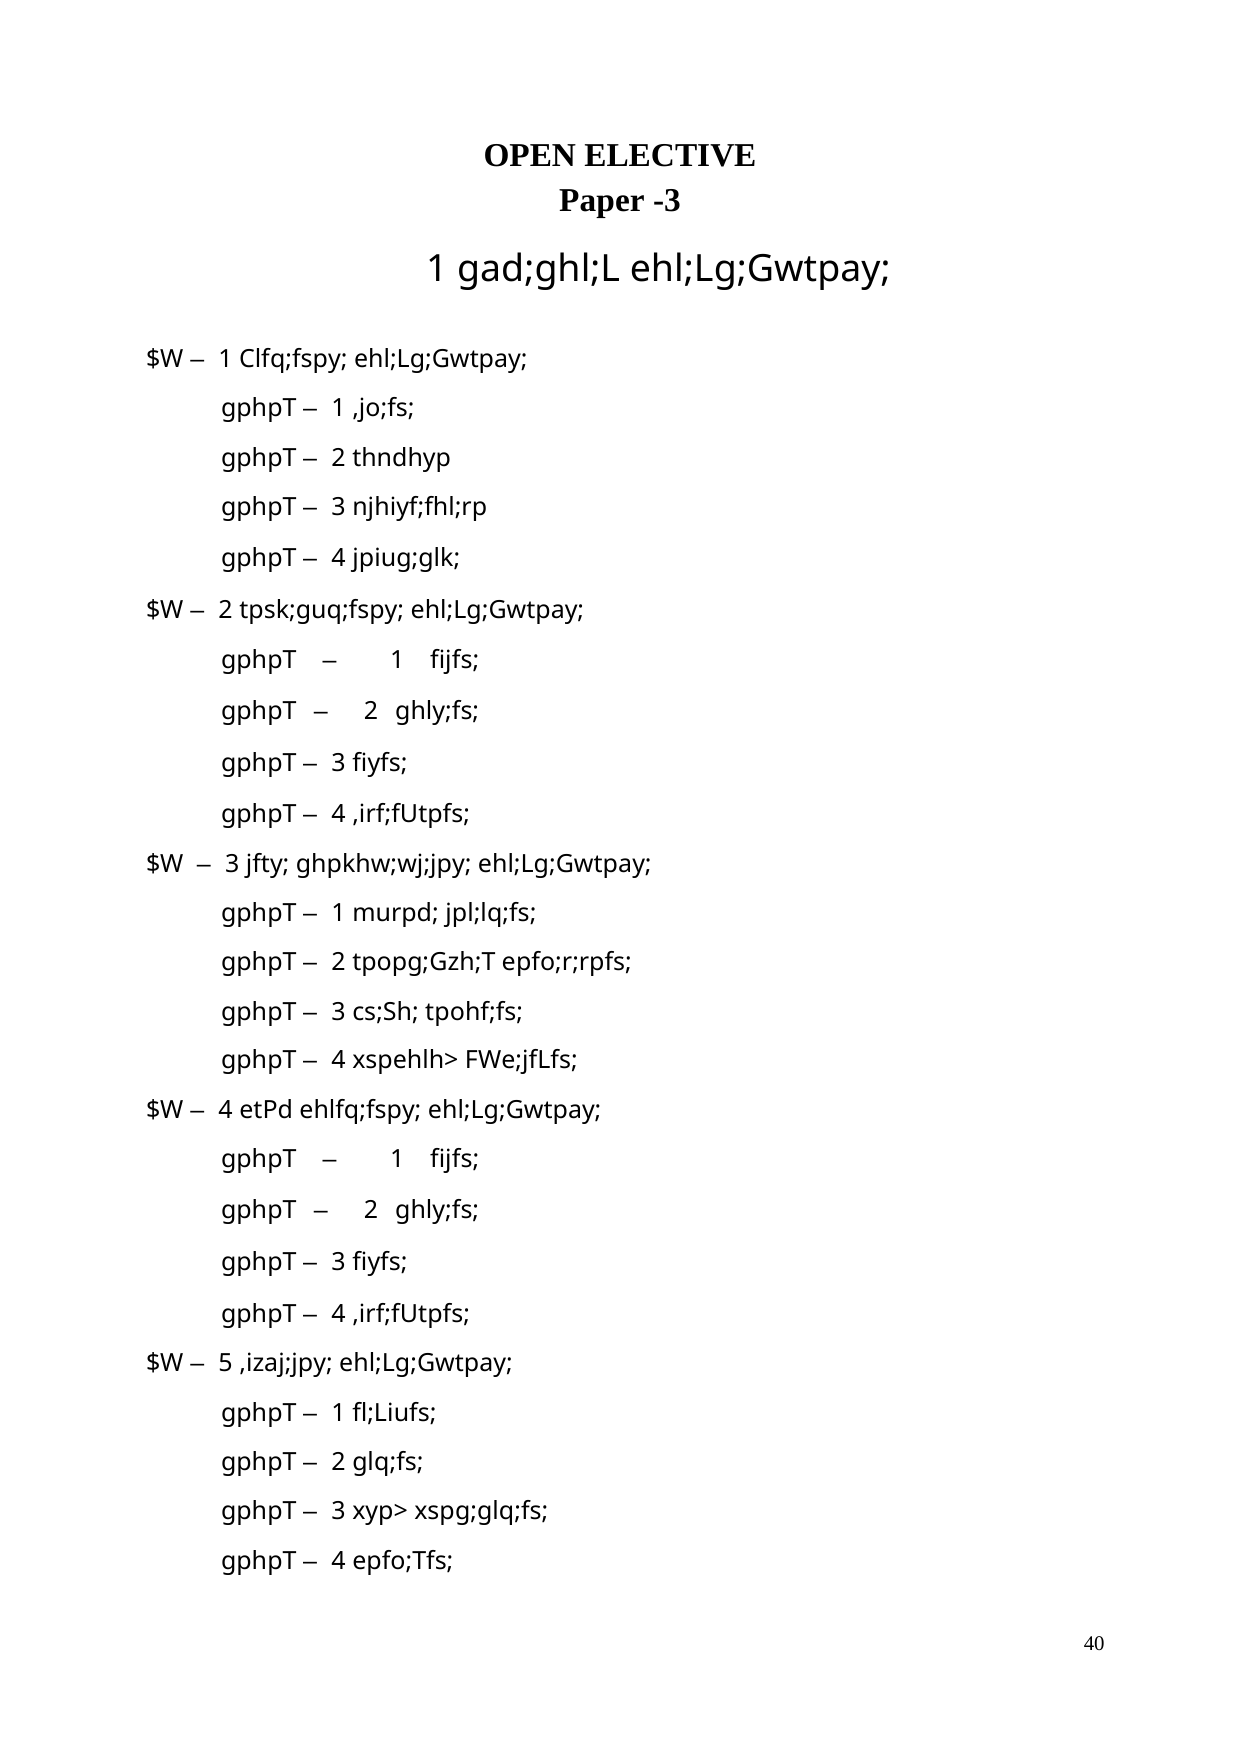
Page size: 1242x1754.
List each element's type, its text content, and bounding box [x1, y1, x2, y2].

text gphpT – 3 xyp> xspg;glq;fs; [221, 1493, 578, 1527]
text 1 gad;ghl;L ehl;Lg;Gwtpay; [426, 242, 1104, 293]
text gphpT – 2 thndhyp [221, 440, 480, 474]
text $W – 5 ,izaj;jpy; ehl;Lg;Gwtpay; [146, 1345, 1104, 1379]
text gphpT – 4 ,irf;fUtpfs; [221, 796, 545, 830]
text OPEN ELECTIVE [135, 135, 1104, 174]
text gphpT – 3 njhiyf;fhl;rp gphpT – 4 jpiug;glk; [221, 488, 540, 574]
text gphpT – 1 fijfs; gphpT – 2 ghly;fs; gphpT – 3 fiyfs; [221, 1141, 479, 1277]
text $W – 1 Clfq;fspy; ehl;Lg;Gwtpay; [146, 341, 1104, 374]
text $W – 3 jfty; ghpkhw;wj;jpy; ehl;Lg;Gwtpay; [146, 845, 1104, 879]
text gphpT – 4 xspehlh> FWe;jfLfs; [221, 1042, 630, 1076]
text Paper -3 [135, 180, 1104, 218]
text gphpT – 1 ,jo;fs; [221, 390, 472, 424]
text $W – 2 tpsk;guq;fspy; ehl;Lg;Gwtpay; [146, 592, 1104, 626]
text gphpT – 2 glq;fs; [221, 1443, 466, 1477]
text gphpT – 1 fl;Liufs; [221, 1394, 499, 1428]
text gphpT – 3 cs;Sh; tpohf;fs; [221, 993, 581, 1027]
text gphpT – 2 tpopg;Gzh;T epfo;r;rpfs; [221, 944, 638, 978]
text gphpT – 4 epfo;Tfs; [221, 1542, 487, 1576]
text gphpT – 1 murpd; jpl;lq;fs; [221, 894, 571, 928]
text gphpT – 1 fijfs; gphpT – 2 ghly;fs; gphpT – 3 fiyfs; [221, 641, 479, 778]
text gphpT – 4 ,irf;fUtpfs; [221, 1295, 545, 1329]
text $W – 4 etPd ehlfq;fspy; ehl;Lg;Gwtpay; [146, 1092, 1104, 1126]
